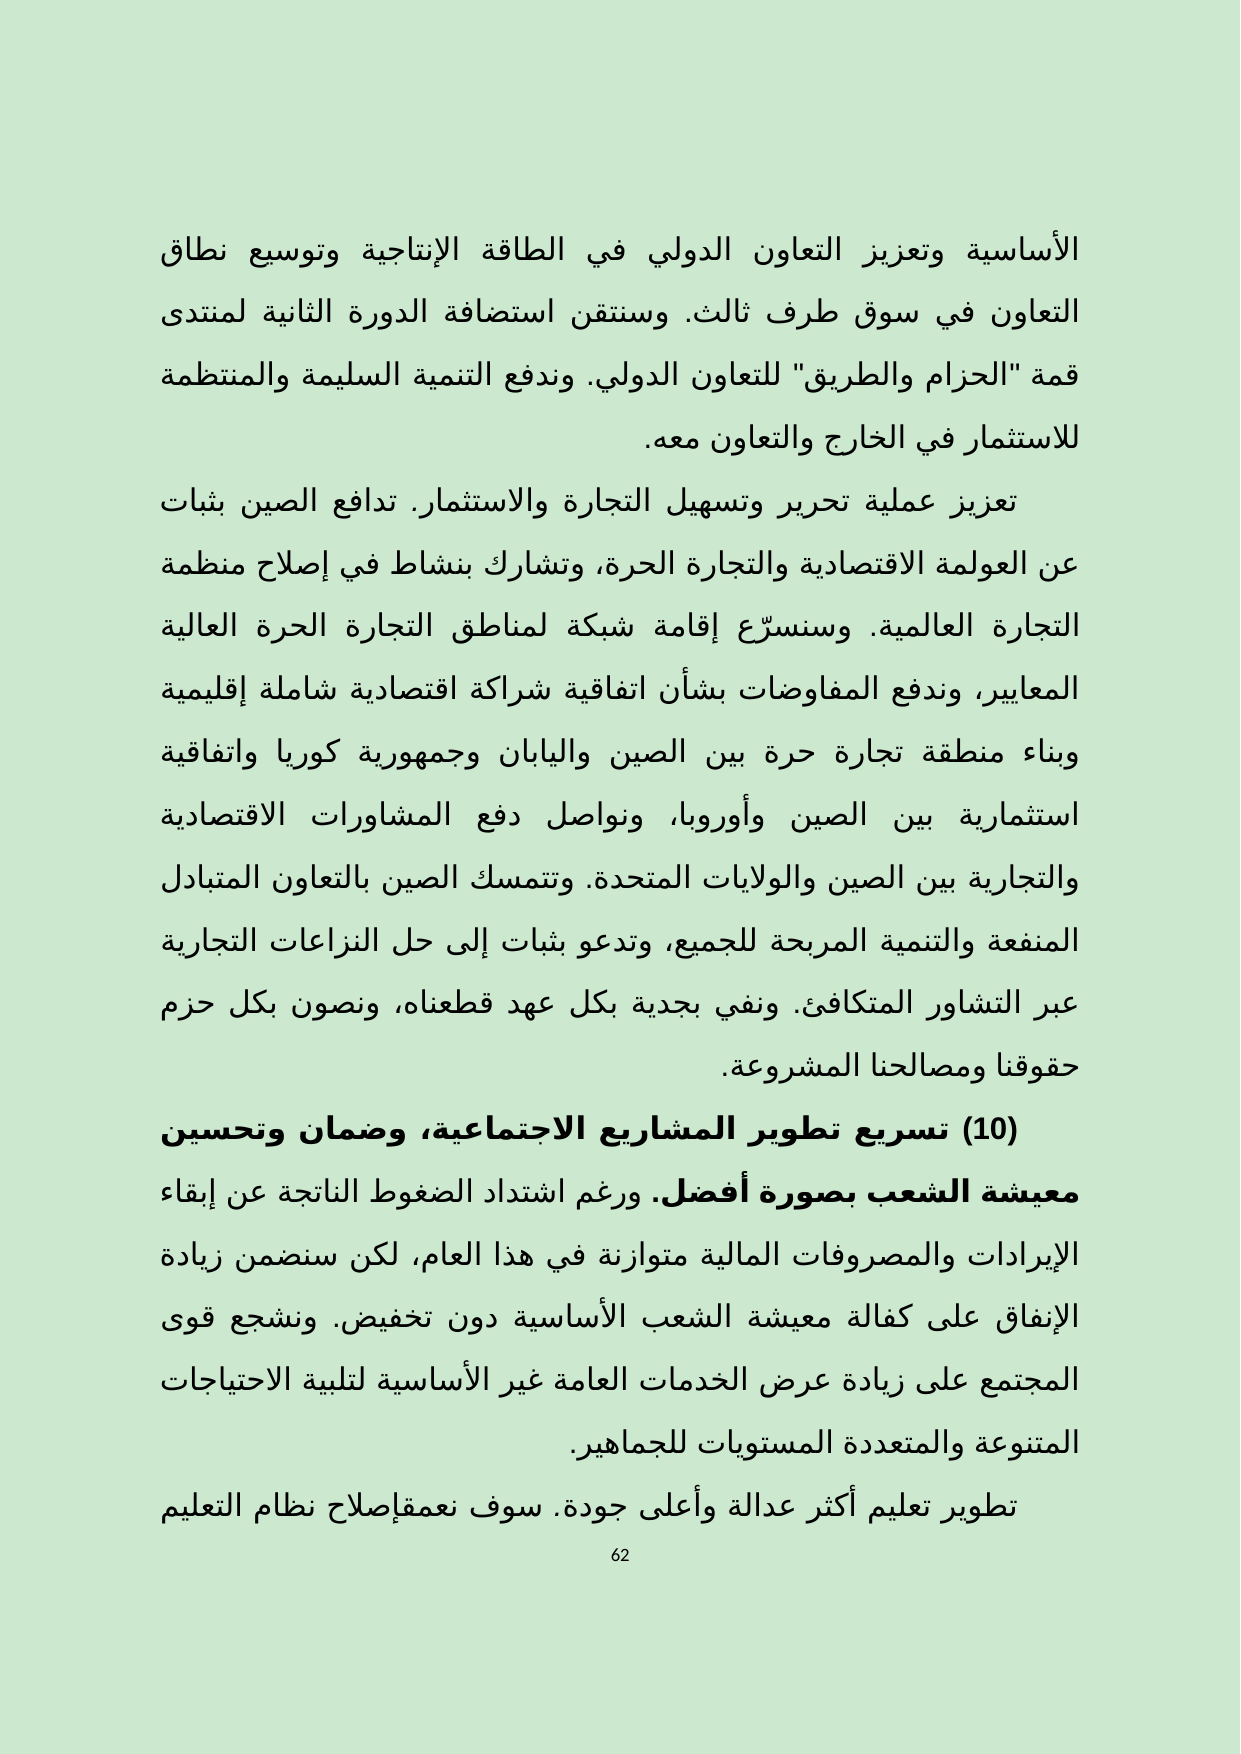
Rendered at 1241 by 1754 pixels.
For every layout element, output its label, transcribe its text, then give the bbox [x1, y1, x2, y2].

text تعزيز عملية تحرير وتسهيل التجارة والاستثمار. تدافع الصين بثبات عن العولمة الاقتصادية والتجارة الحرة، وتشارك بنشاط في إصلاح منظمة التجارة العالمية. وسنسرّع إقامة شبكة لمناطق التجارة الحرة العالية المعايير، وندفع المفاوضات بشأن اتفاقية شراكة اقتصادية شاملة إقليمية وبناء منطقة تجارة حرة بين الصين واليابان وجمهورية كوريا واتفاقية استثمارية بين الصين وأوروبا، ونواصل دفع المشاورات الاقتصادية والتجارية بين الصين والولايات المتحدة. وتتمسك الصين بالتعاون المتبادل المنفعة والتنمية المربحة للجميع، وتدعو بثبات إلى حل النزاعات التجارية عبر التشاور المتكافئ. ونفي بجدية بكل عهد قطعناه، ونصون بكل حزم حقوقنا ومصالحنا المشروعة. [159, 482, 1081, 1083]
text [159, 231, 1081, 455]
text (10) تسريع تطوير المشاريع الاجتماعية، وضمان وتحسين معيشة الشعب بصورة أفضل. ورغم اشتداد الضغوط الناتجة عن إبقاء الإيرادات والمصروفات المالية متوازنة في هذا العام، لكن سنضمن زيادة الإنفاق على كفالة معيشة الشعب الأساسية دون تخفيض. ونشجع قوى المجتمع على زيادة عرض الخدمات العامة غير الأساسية لتلبية الاحتياجات المتنوعة والمتعددة المستويات للجماهير. [159, 1110, 1081, 1460]
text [159, 1487, 1081, 1523]
